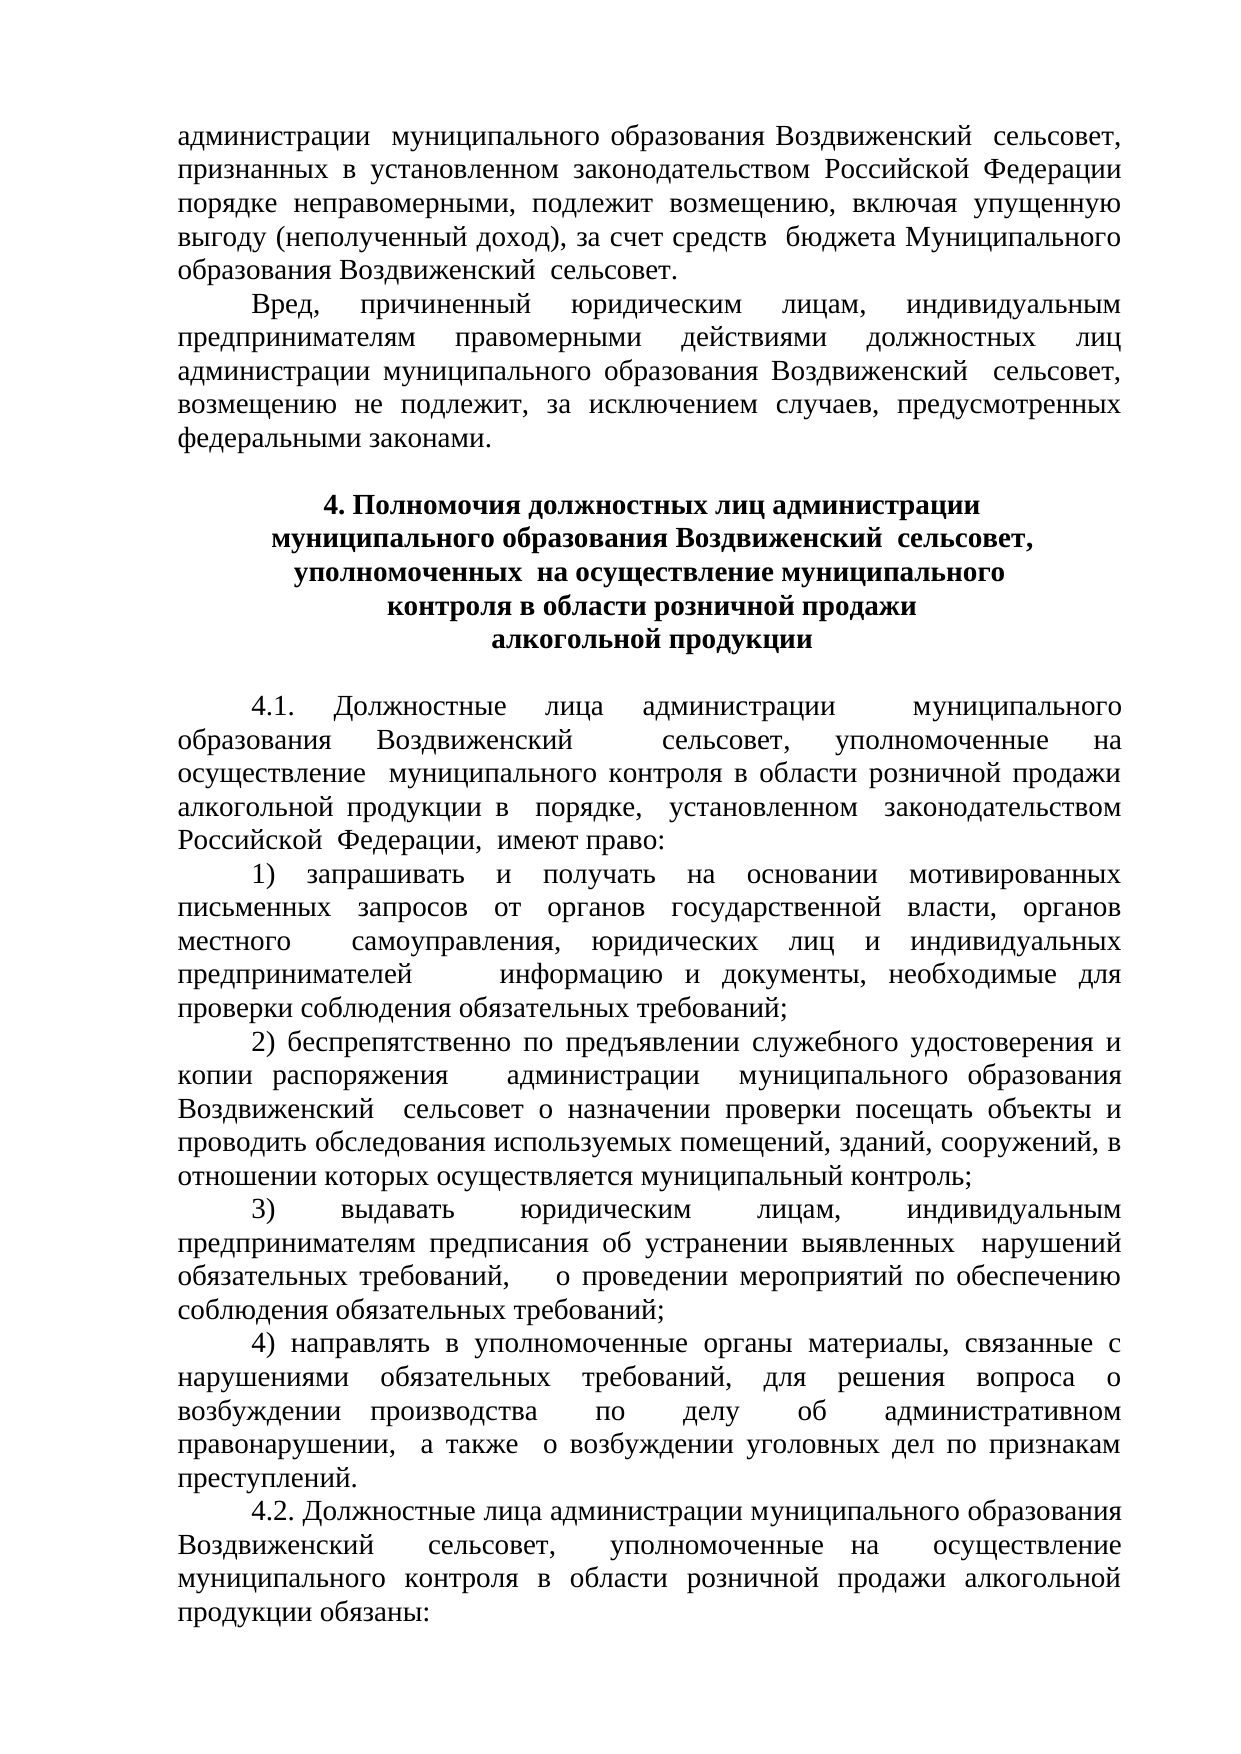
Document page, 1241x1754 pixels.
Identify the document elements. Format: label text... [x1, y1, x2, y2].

text 3) выдавать юридическим лицам, индивидуальным предпринимателям предписания об устранении выявленных нарушений обязательных требований, о проведении мероприятий по обеспечению соблюдения обязательных требований; [177, 1191, 1122, 1326]
text муниципального образования Воздвиженский сельсовет, уполномоченных на осуществление муниципального [177, 521, 1122, 588]
text 4. Полномочия должностных лиц администрации [177, 487, 1122, 521]
text 4) направлять в уполномоченные органы материалы, связанные с нарушениями обязательных требований, для решения вопроса о возбуждении производства по делу об административном правонарушении, а также о возбуждении уголовных дел по признакам преступлений. [177, 1326, 1122, 1493]
text 2) беспрепятственно по предъявлении служебного удостоверения и копии распоряжения администрации муниципального образования Воздвиженский сельсовет о назначении проверки посещать объекты и проводить обследования используемых помещений, зданий, сооружений, в отношении которых осуществляется муниципальный контроль; [177, 1024, 1122, 1191]
text Вред, причиненный юридическим лицам, индивидуальным предпринимателям правомерными действиями должностных лиц администрации муниципального образования Воздвиженский сельсовет, возмещению не подлежит, за исключением случаев, предусмотренных федеральными законами. [177, 286, 1122, 453]
text алкогольной продукции [177, 621, 1122, 655]
text 4.1. Должностные лица администрации муниципального образования Воздвиженский сельсовет, уполномоченные на осуществление муниципального контроля в области розничной продажи алкогольной продукции в порядке, установленном законодательством Российской Федерации, имеют право: [177, 688, 1122, 856]
text 1) запрашивать и получать на основании мотивированных письменных запросов от органов государственной власти, органов местного самоуправления, юридических лиц и индивидуальных предпринимателей информацию и документы, необходимые для проверки соблюдения обязательных требований; [177, 856, 1122, 1024]
text контроля в области розничной продажи [177, 588, 1122, 621]
text 4.2. Должностные лица администрации муниципального образования Воздвиженский сельсовет, уполномоченные на осуществление муниципального контроля в области розничной продажи алкогольной продукции обязаны: [177, 1493, 1122, 1627]
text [177, 118, 1122, 286]
